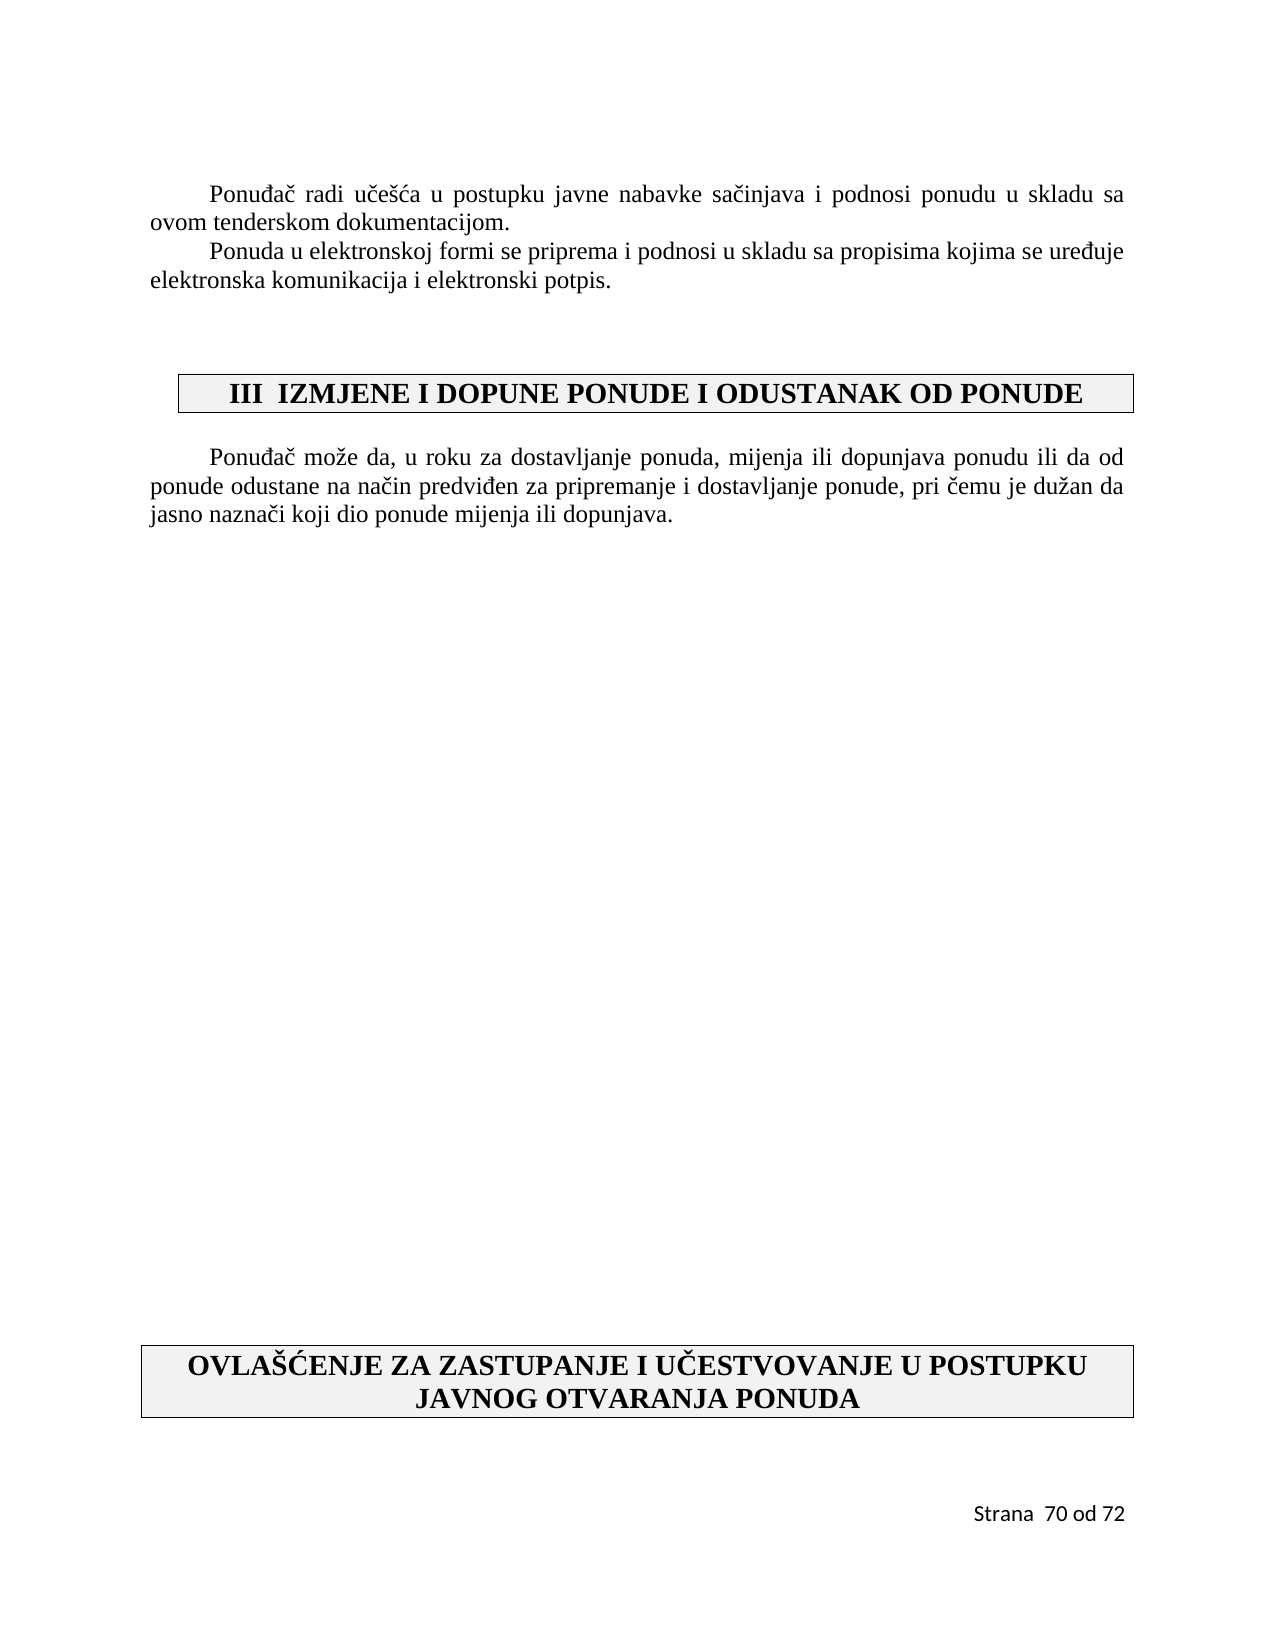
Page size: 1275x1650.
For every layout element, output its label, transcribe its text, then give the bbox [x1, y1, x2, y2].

text Ponuđač radi učešća u postupku javne nabavke sačinjava i podnosi ponudu u skladu sa ovom tenderskom dokumentacijom. [150, 179, 1125, 236]
text Ponuđač može da, u roku za dostavljanje ponuda, mijenja ili dopunjava ponudu ili da od ponude odustane na način predviđen za pripremanje i dostavljanje ponude, pri čemu je dužan da jasno naznači koji dio ponude mijenja ili dopunjava. [150, 442, 1125, 528]
subtitle OVLAŠĆENJE ZA ZASTUPANJE I UČESTVOVANJE U POSTUPKU JAVNOG OTVARANJA PONUDA [142, 1346, 1133, 1417]
text III IZMJENE I DOPUNE PONUDE I ODUSTANAK OD PONUDE [179, 375, 1133, 412]
text Ponuda u elektronskoj formi se priprema i podnosi u skladu sa propisima kojima se uređuje elektronska komunikacija i elektronski potpis. [150, 236, 1125, 294]
